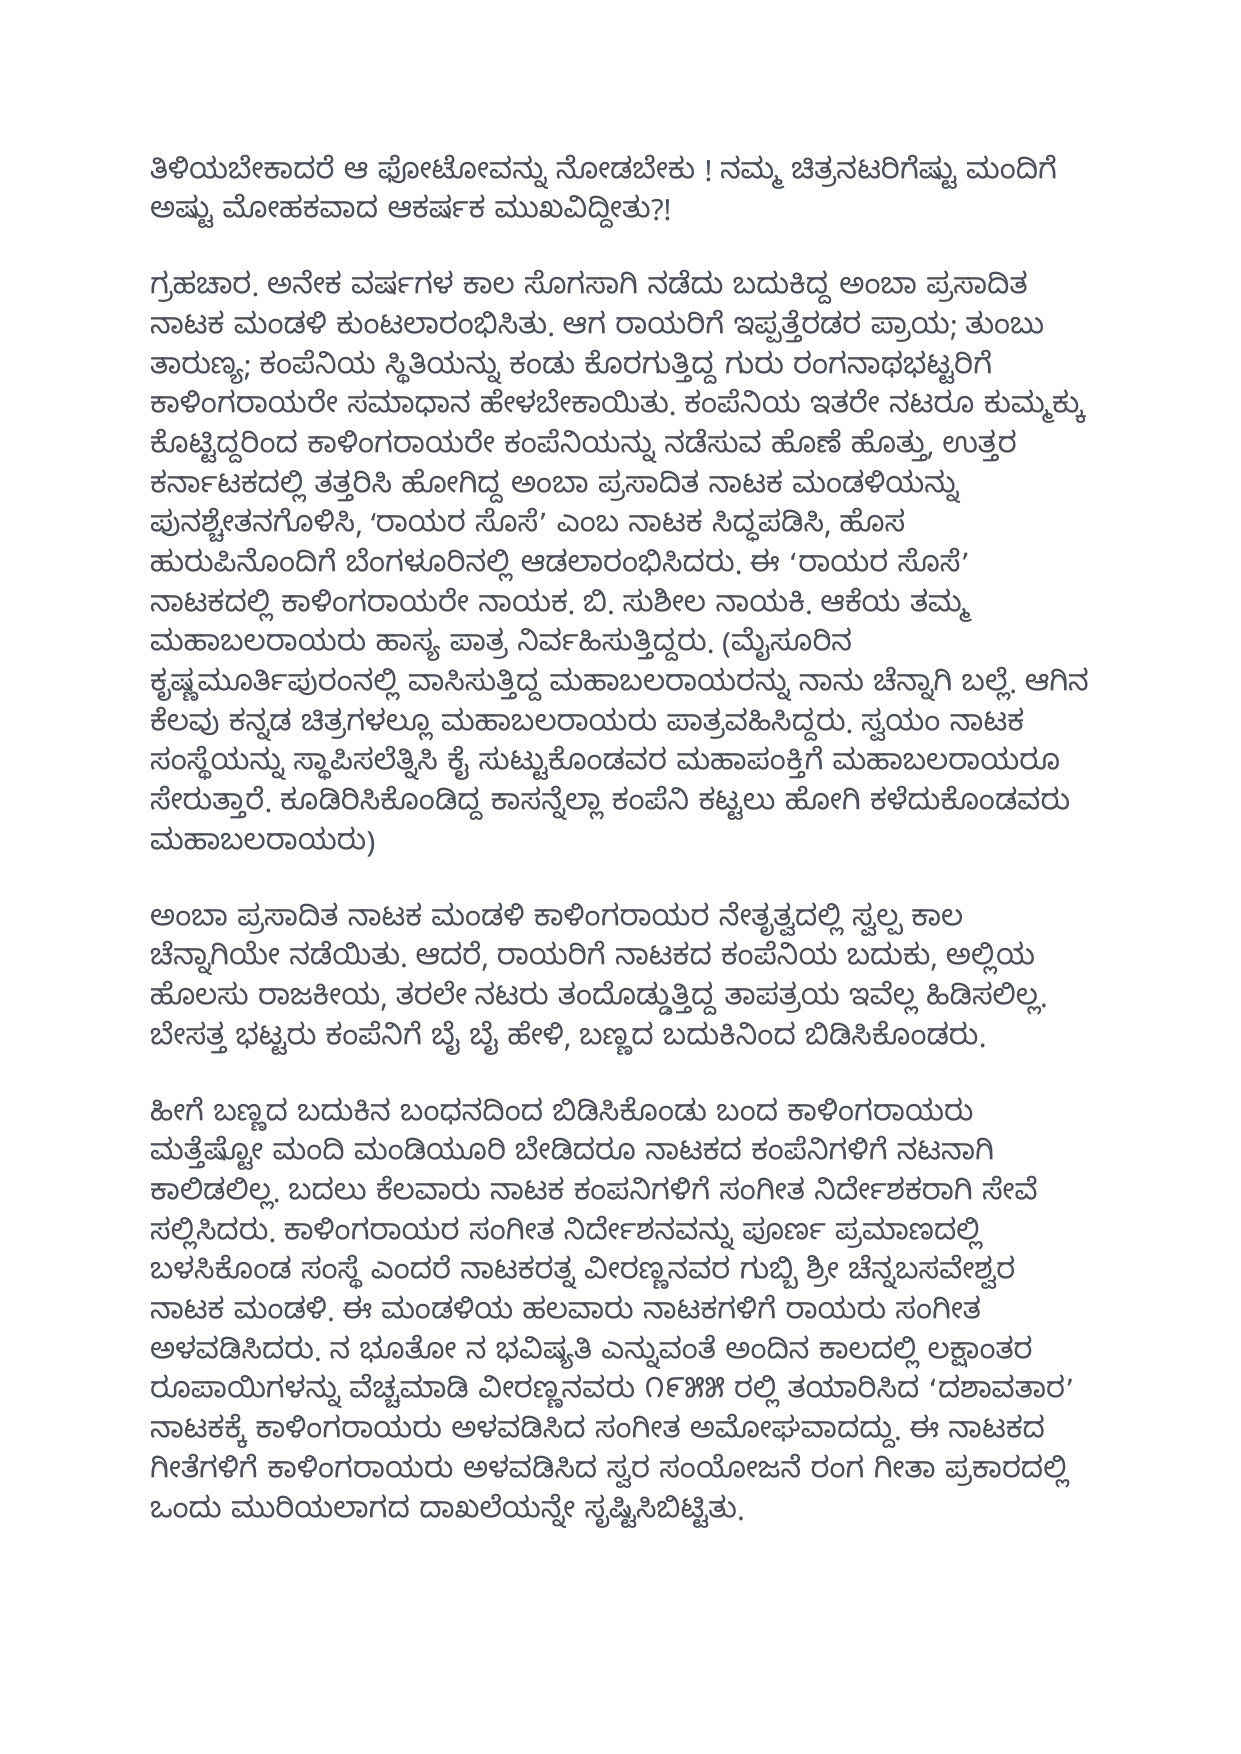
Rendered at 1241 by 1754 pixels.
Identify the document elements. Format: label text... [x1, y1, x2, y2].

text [150, 150, 1090, 229]
text ಗ್ರಹಚಾರ. ಅನೇಕ ವರ್ಷಗಳ ಕಾಲ ಸೊಗಸಾಗಿ ನಡೆದು ಬದುಕಿದ್ದ ಅಂಬಾ ಪ್ರಸಾದಿತ ನಾಟಕ ಮಂಡಳಿ ಕುಂಟಲಾರಂಭಿಸಿತು. ಆಗ ರಾಯರಿಗೆ ಇಪ್ಪತ್ತೆರಡರ ಪ್ರಾಯ; ತುಂಬು ತಾರುಣ್ಯ; ಕಂಪೆನಿಯ ಸ್ಥಿತಿಯನ್ನು ಕಂಡು ಕೊರಗುತ್ತಿದ್ದ ಗುರು ರಂಗನಾಥಭಟ್ಟರಿಗೆ ಕಾಳಿಂಗರಾಯರೇ ಸಮಾಧಾನ ಹೇಳಬೇಕಾಯಿತು. ಕಂಪೆನಿಯ ಇತರೇ ನಟರೂ ಕುಮ್ಮಕ್ಕು ಕೊಟ್ಟಿದ್ದರಿಂದ ಕಾಳಿಂಗರಾಯರೇ ಕಂಪೆನಿಯನ್ನು ನಡೆಸುವ ಹೊಣೆ ಹೊತ್ತು, ಉತ್ತರ ಕರ್ನಾಟಕದಲ್ಲಿ ತತ್ತರಿಸಿ ಹೋಗಿದ್ದ ಅಂಬಾ ಪ್ರಸಾದಿತ ನಾಟಕ ಮಂಡಳಿಯನ್ನು ಪುನಶ್ಚೇತನಗೊಳಿಸಿ, ‘ರಾಯರ ಸೊಸೆ’ ಎಂಬ ನಾಟಕ ಸಿದ್ಧಪಡಿಸಿ, ಹೊಸ ಹುರುಪಿನೊಂದಿಗೆ ಬೆಂಗಳೂರಿನಲ್ಲಿ ಆಡಲಾರಂಭಿಸಿದರು. ಈ ‘ರಾಯರ ಸೊಸೆ’ ನಾಟಕದಲ್ಲಿ ಕಾಳಿಂಗರಾಯರೇ ನಾಯಕ. ಬಿ. ಸುಶೀಲ ನಾಯಕಿ. ಆಕೆಯ ತಮ್ಮ ಮಹಾಬಲರಾಯರು ಹಾಸ್ಯ ಪಾತ್ರ ನಿರ್ವಹಿಸುತ್ತಿದ್ದರು. (ಮೈಸೂರಿನ ಕೃಷ್ಣಮೂರ್ತಿಪುರಂನಲ್ಲಿ ವಾಸಿಸುತ್ತಿದ್ದ ಮಹಾಬಲರಾಯರನ್ನು ನಾನು ಚೆನ್ನಾಗಿ ಬಲ್ಲೆ. ಆಗಿನ ಕೆಲವು ಕನ್ನಡ ಚಿತ್ರಗಳಲ್ಲೂ ಮಹಾಬಲರಾಯರು ಪಾತ್ರವಹಿಸಿದ್ದರು. ಸ್ವಯಂ ನಾಟಕ ಸಂಸ್ಥೆಯನ್ನು ಸ್ಥಾಪಿಸಲೆತ್ನಿಸಿ ಕೈ ಸುಟ್ಟುಕೊಂಡವರ ಮಹಾಪಂಕ್ತಿಗೆ ಮಹಾಬಲರಾಯರೂ ಸೇರುತ್ತಾರೆ. ಕೂಡಿರಿಸಿಕೊಂಡಿದ್ದ ಕಾಸನ್ನೆಲ್ಲಾ ಕಂಪೆನಿ ಕಟ್ಟಲು ಹೋಗಿ ಕಳೆದುಕೊಂಡವರು ಮಹಾಬಲರಾಯರು) [150, 266, 1090, 861]
text ಅಂಬಾ ಪ್ರಸಾದಿತ ನಾಟಕ ಮಂಡಳಿ ಕಾಳಿಂಗರಾಯರ ನೇತೃತ್ವದಲ್ಲಿ ಸ್ವಲ್ಪ ಕಾಲ ಚೆನ್ನಾಗಿಯೇ ನಡೆಯಿತು. ಆದರೆ, ರಾಯರಿಗೆ ನಾಟಕದ ಕಂಪೆನಿಯ ಬದುಕು, ಅಲ್ಲಿಯ ಹೊಲಸು ರಾಜಕೀಯ, ತರಲೇ ನಟರು ತಂದೊಡ್ಡುತ್ತಿದ್ದ ತಾಪತ್ರಯ ಇವೆಲ್ಲ ಹಿಡಿಸಲಿಲ್ಲ. ಬೇಸತ್ತ ಭಟ್ಟರು ಕಂಪೆನಿಗೆ ಬೈ ಬೈ ಹೇಳಿ, ಬಣ್ಣದ ಬದುಕಿನಿಂದ ಬಿಡಿಸಿಕೊಂಡರು. [150, 897, 1090, 1056]
text ಹೀಗೆ ಬಣ್ಣದ ಬದುಕಿನ ಬಂಧನದಿಂದ ಬಿಡಿಸಿಕೊಂಡು ಬಂದ ಕಾಳಿಂಗರಾಯರು ಮತ್ತೆಷ್ಟೋ ಮಂದಿ ಮಂಡಿಯೂರಿ ಬೇಡಿದರೂ ನಾಟಕದ ಕಂಪೆನಿಗಳಿಗೆ ನಟನಾಗಿ ಕಾಲಿಡಲಿಲ್ಲ. ಬದಲು ಕೆಲವಾರು ನಾಟಕ ಕಂಪನಿಗಳಿಗೆ ಸಂಗೀತ ನಿರ್ದೇಶಕರಾಗಿ ಸೇವೆ ಸಲ್ಲಿಸಿದರು. ಕಾಳಿಂಗರಾಯರ ಸಂಗೀತ ನಿರ್ದೇಶನವನ್ನು ಪೂರ್ಣ ಪ್ರಮಾಣದಲ್ಲಿ ಬಳಸಿಕೊಂಡ ಸಂಸ್ಥೆ ಎಂದರೆ ನಾಟಕರತ್ನ ವೀರಣ್ಣನವರ ಗುಬ್ಬಿ ಶ್ರೀ ಚೆನ್ನಬಸವೇಶ್ವರ ನಾಟಕ ಮಂಡಳಿ. ಈ ಮಂಡಳಿಯ ಹಲವಾರು ನಾಟಕಗಳಿಗೆ ರಾಯರು ಸಂಗೀತ ಅಳವಡಿಸಿದರು. ನ ಭೂತೋ ನ ಭವಿಷ್ಯತಿ ಎನ್ನುವಂತೆ ಅಂದಿನ ಕಾಲದಲ್ಲಿ ಲಕ್ಷಾಂತರ ರೂಪಾಯಿಗಳನ್ನು ವೆಚ್ಚಮಾಡಿ ವೀರಣ್ಣನವರು ೧೯೫೫ ರಲ್ಲಿ ತಯಾರಿಸಿದ ‘ದಶಾವತಾರ’ ನಾಟಕಕ್ಕೆ ಕಾಳಿಂಗರಾಯರು ಅಳವಡಿಸಿದ ಸಂಗೀತ ಅಮೋಘವಾದದ್ದು. ಈ ನಾಟಕದ ಗೀತೆಗಳಿಗೆ ಕಾಳಿಂಗರಾಯರು ಅಳವಡಿಸಿದ ಸ್ವರ ಸಂಯೋಜನೆ ರಂಗ ಗೀತಾ ಪ್ರಕಾರದಲ್ಲಿ ಒಂದು ಮುರಿಯಲಾಗದ ದಾಖಲೆಯನ್ನೇ ಸೃಷ್ಟಿಸಿಬಿಟ್ಟಿತು. [150, 1092, 1090, 1528]
